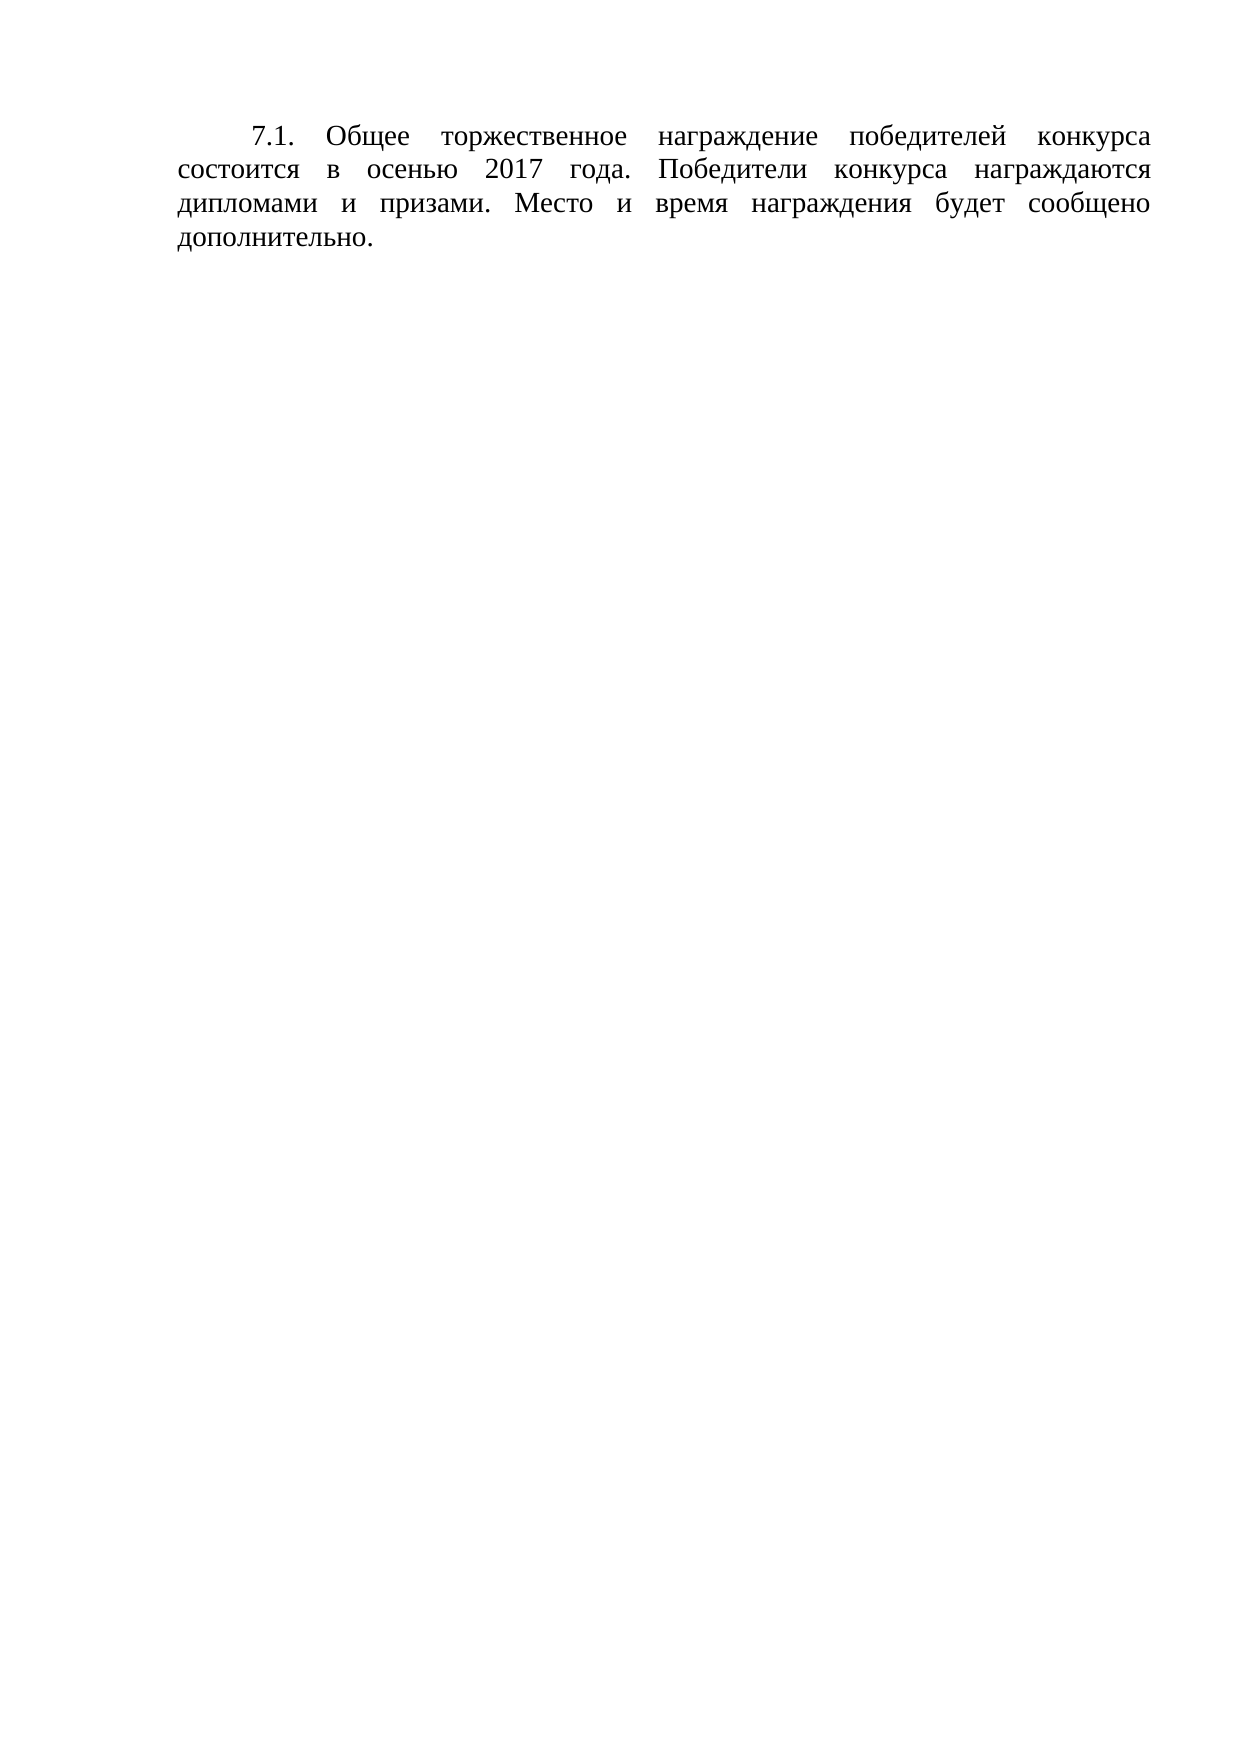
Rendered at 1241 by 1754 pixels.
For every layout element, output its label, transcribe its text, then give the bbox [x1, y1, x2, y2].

text 7.1. Общее торжественное награждение победителей конкурса состоится в осенью 2017 года. Победители конкурса награждаются дипломами и призами. Место и время награждения будет сообщено дополнительно. [177, 118, 1152, 252]
